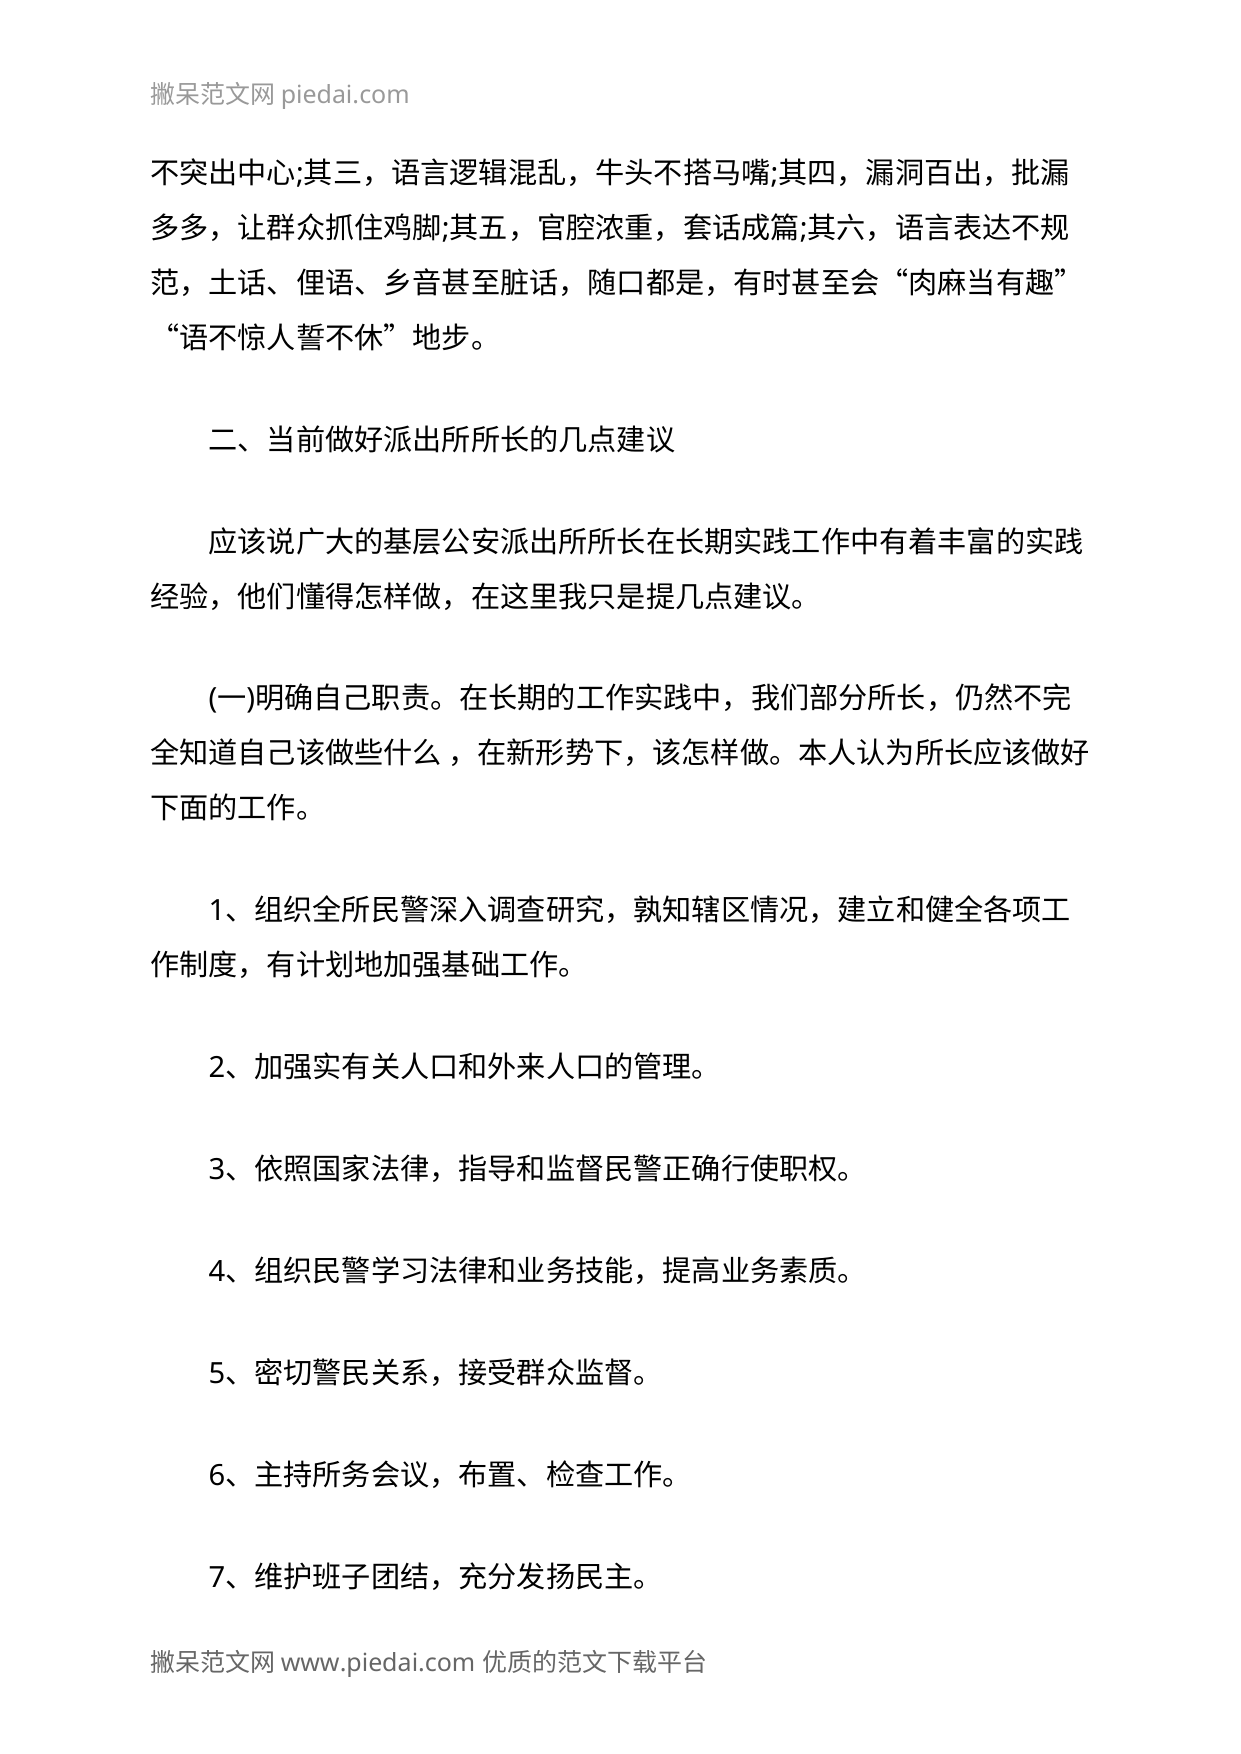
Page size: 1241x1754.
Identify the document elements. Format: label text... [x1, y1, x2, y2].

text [150, 150, 1090, 357]
text 1、组织全所民警深入调查研究，孰知辖区情况，建立和健全各项工作制度，有计划地加强基础工作。 [150, 887, 1090, 984]
text 4、组织民警学习法律和业务技能，提高业务素质。 [150, 1247, 1090, 1290]
text 二、当前做好派出所所长的几点建议 [150, 417, 1090, 459]
text 应该说广大的基层公安派出所所长在长期实践工作中有着丰富的实践经验，他们懂得怎样做，在这里我只是提几点建议。 [150, 518, 1090, 616]
text (一)明确自己职责。在长期的工作实践中，我们部分所长，仍然不完全知道自己该做些什么 ，在新形势下，该怎样做。本人认为所长应该做好下面的工作。 [150, 675, 1090, 827]
text 5、密切警民关系，接受群众监督。 [150, 1349, 1090, 1392]
text 7、维护班子团结，充分发扬民主。 [150, 1553, 1090, 1596]
text 6、主持所务会议，布置、检查工作。 [150, 1451, 1090, 1494]
text 2、加强实有关人口和外来人口的管理。 [150, 1043, 1090, 1086]
text 3、依照国家法律，指导和监督民警正确行使职权。 [150, 1146, 1090, 1188]
